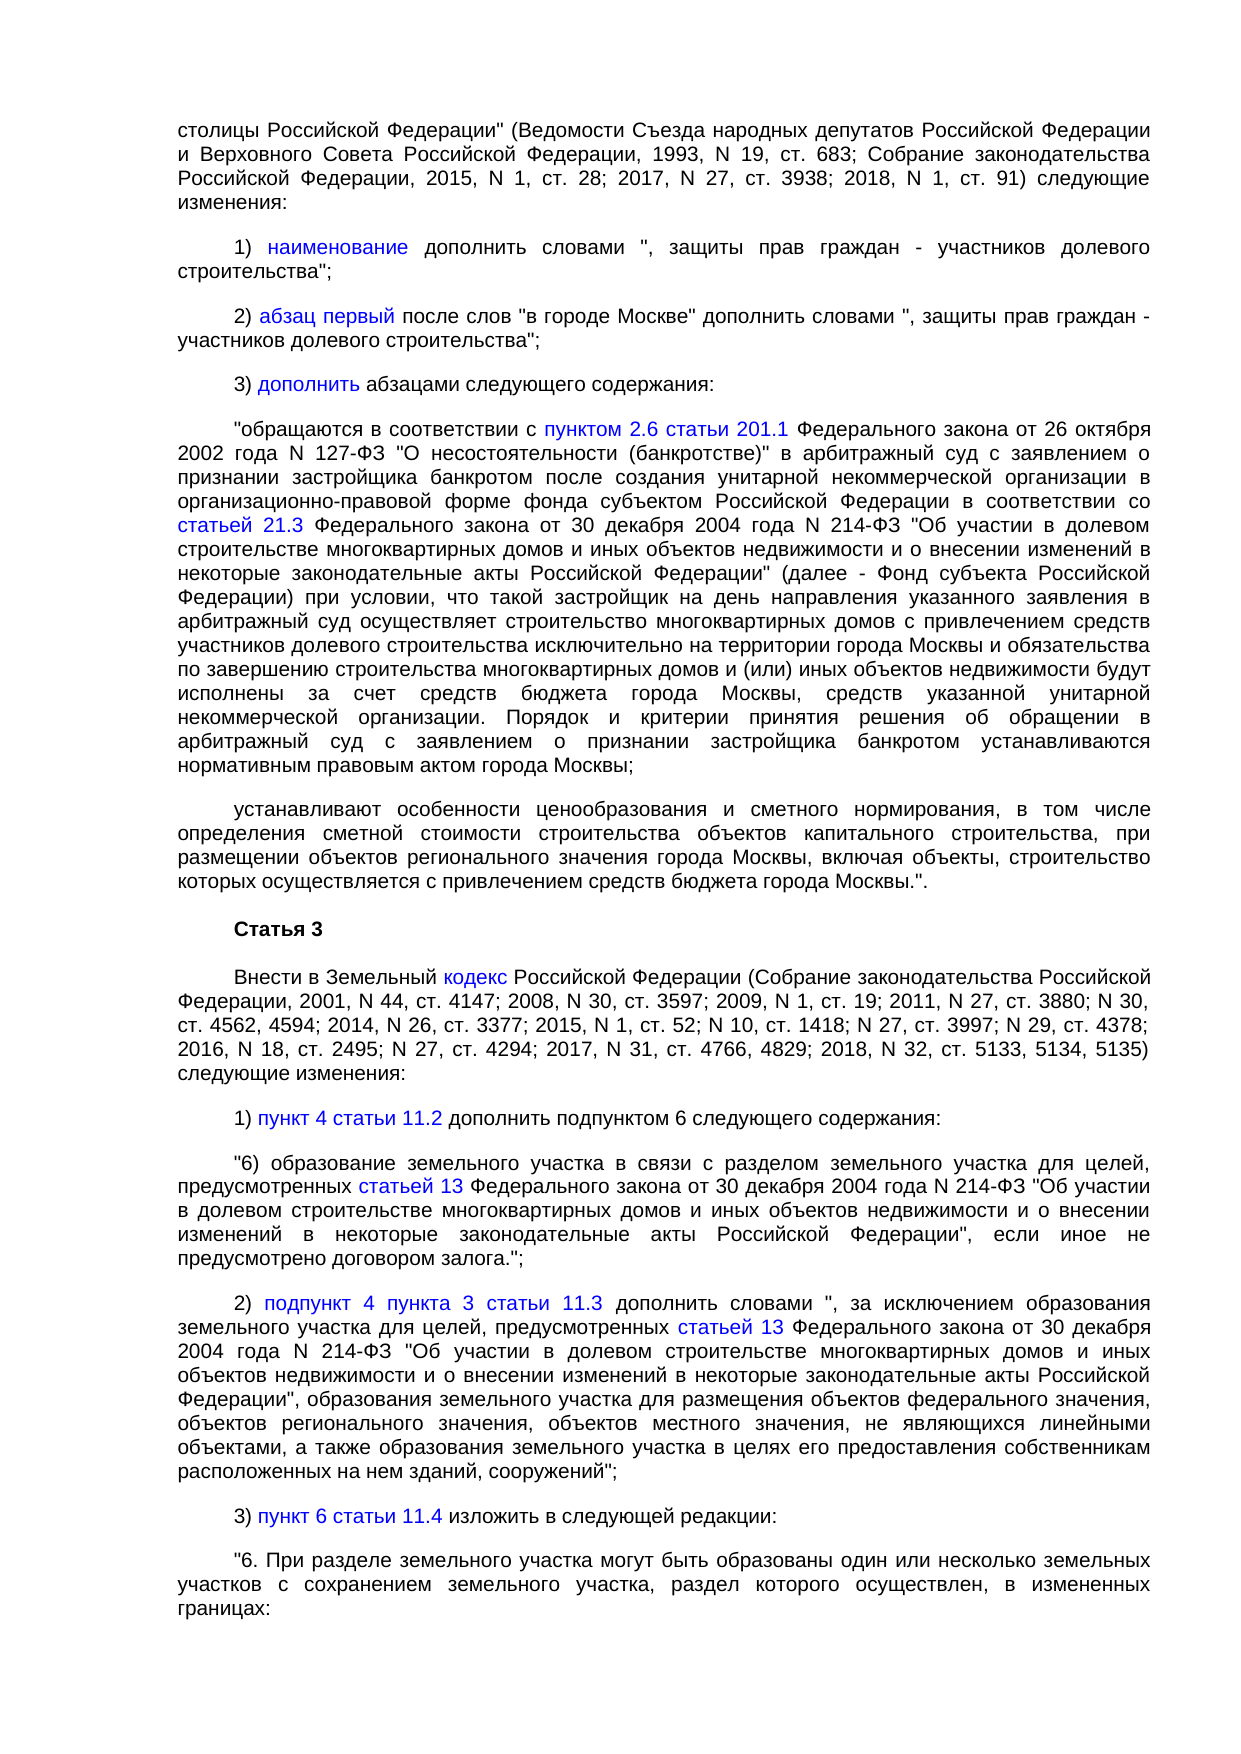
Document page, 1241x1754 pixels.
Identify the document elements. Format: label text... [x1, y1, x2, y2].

text "6) образование земельного участка в связи с разделом земельного участка для целей, предусмотренных статьей 13 Федерального закона от 30 декабря 2004 года N 214-ФЗ "Об участии в долевом строительстве многоквартирных домов и иных объектов недвижимости и о внесении изменений в некоторые законодательные акты Российской Федерации", если иное не предусмотрено договором залога."; [177, 1150, 1152, 1270]
title Статья 3 [177, 917, 1152, 941]
text "обращаются в соответствии с пунктом 2.6 статьи 201.1 Федерального закона от 26 октября 2002 года N 127-ФЗ "О несостоятельности (банкротстве)" в арбитражный суд с заявлением о признании застройщика банкротом после создания унитарной некоммерческой организации в организационно-правовой форме фонда субъектом Российской Федерации в соответствии со статьей 21.3 Федерального закона от 30 декабря 2004 года N 214-ФЗ "Об участии в долевом строительстве многоквартирных домов и иных объектов недвижимости и о внесении изменений в некоторые законодательные акты Российской Федерации" (далее - Фонд субъекта Российской Федерации) при условии, что такой застройщик на день направления указанного заявления в арбитражный суд осуществляет строительство многоквартирных домов с привлечением средств участников долевого строительства исключительно на территории города Москвы и обязательства по завершению строительства многоквартирных домов и (или) иных объектов недвижимости будут исполнены за счет средств бюджета города Москвы, средств указанной унитарной некоммерческой организации. Порядок и критерии принятия решения об обращении в арбитражный суд с заявлением о признании застройщика банкротом устанавливаются нормативным правовым актом города Москвы; [177, 417, 1152, 776]
text 1) наименование дополнить словами ", защиты прав граждан - участников долевого строительства"; [177, 235, 1152, 283]
text 3) дополнить абзацами следующего содержания: [177, 372, 1152, 396]
text 2) абзац первый после слов "в городе Москве" дополнить словами ", защиты прав граждан - участников долевого строительства"; [177, 303, 1152, 351]
text 3) пункт 6 статьи 11.4 изложить в следующей редакции: [177, 1503, 1152, 1527]
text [177, 118, 1152, 214]
text "6. При разделе земельного участка могут быть образованы один или несколько земельных участков с сохранением земельного участка, раздел которого осуществлен, в измененных границах: [177, 1548, 1152, 1620]
text Внести в Земельный кодекс Российской Федерации (Собрание законодательства Российской Федерации, 2001, N 44, ст. 4147; 2008, N 30, ст. 3597; 2009, N 1, ст. 19; 2011, N 27, ст. 3880; N 30, ст. 4562, 4594; 2014, N 26, ст. 3377; 2015, N 1, ст. 52; N 10, ст. 1418; N 27, ст. 3997; N 29, ст. 4378; 2016, N 18, ст. 2495; N 27, ст. 4294; 2017, N 31, ст. 4766, 4829; 2018, N 32, ст. 5133, 5134, 5135) следующие изменения: [177, 965, 1152, 1085]
text 2) подпункт 4 пункта 3 статьи 11.3 дополнить словами ", за исключением образования земельного участка для целей, предусмотренных статьей 13 Федерального закона от 30 декабря 2004 года N 214-ФЗ "Об участии в долевом строительстве многоквартирных домов и иных объектов недвижимости и о внесении изменений в некоторые законодательные акты Российской Федерации", образования земельного участка для размещения объектов федерального значения, объектов регионального значения, объектов местного значения, не являющихся линейными объектами, а также образования земельного участка в целях его предоставления собственникам расположенных на нем зданий, сооружений"; [177, 1291, 1152, 1483]
text устанавливают особенности ценообразования и сметного нормирования, в том числе определения сметной стоимости строительства объектов капитального строительства, при размещении объектов регионального значения города Москвы, включая объекты, строительство которых осуществляется с привлечением средств бюджета города Москвы.". [177, 797, 1152, 893]
text 1) пункт 4 статьи 11.2 дополнить подпунктом 6 следующего содержания: [177, 1106, 1152, 1129]
